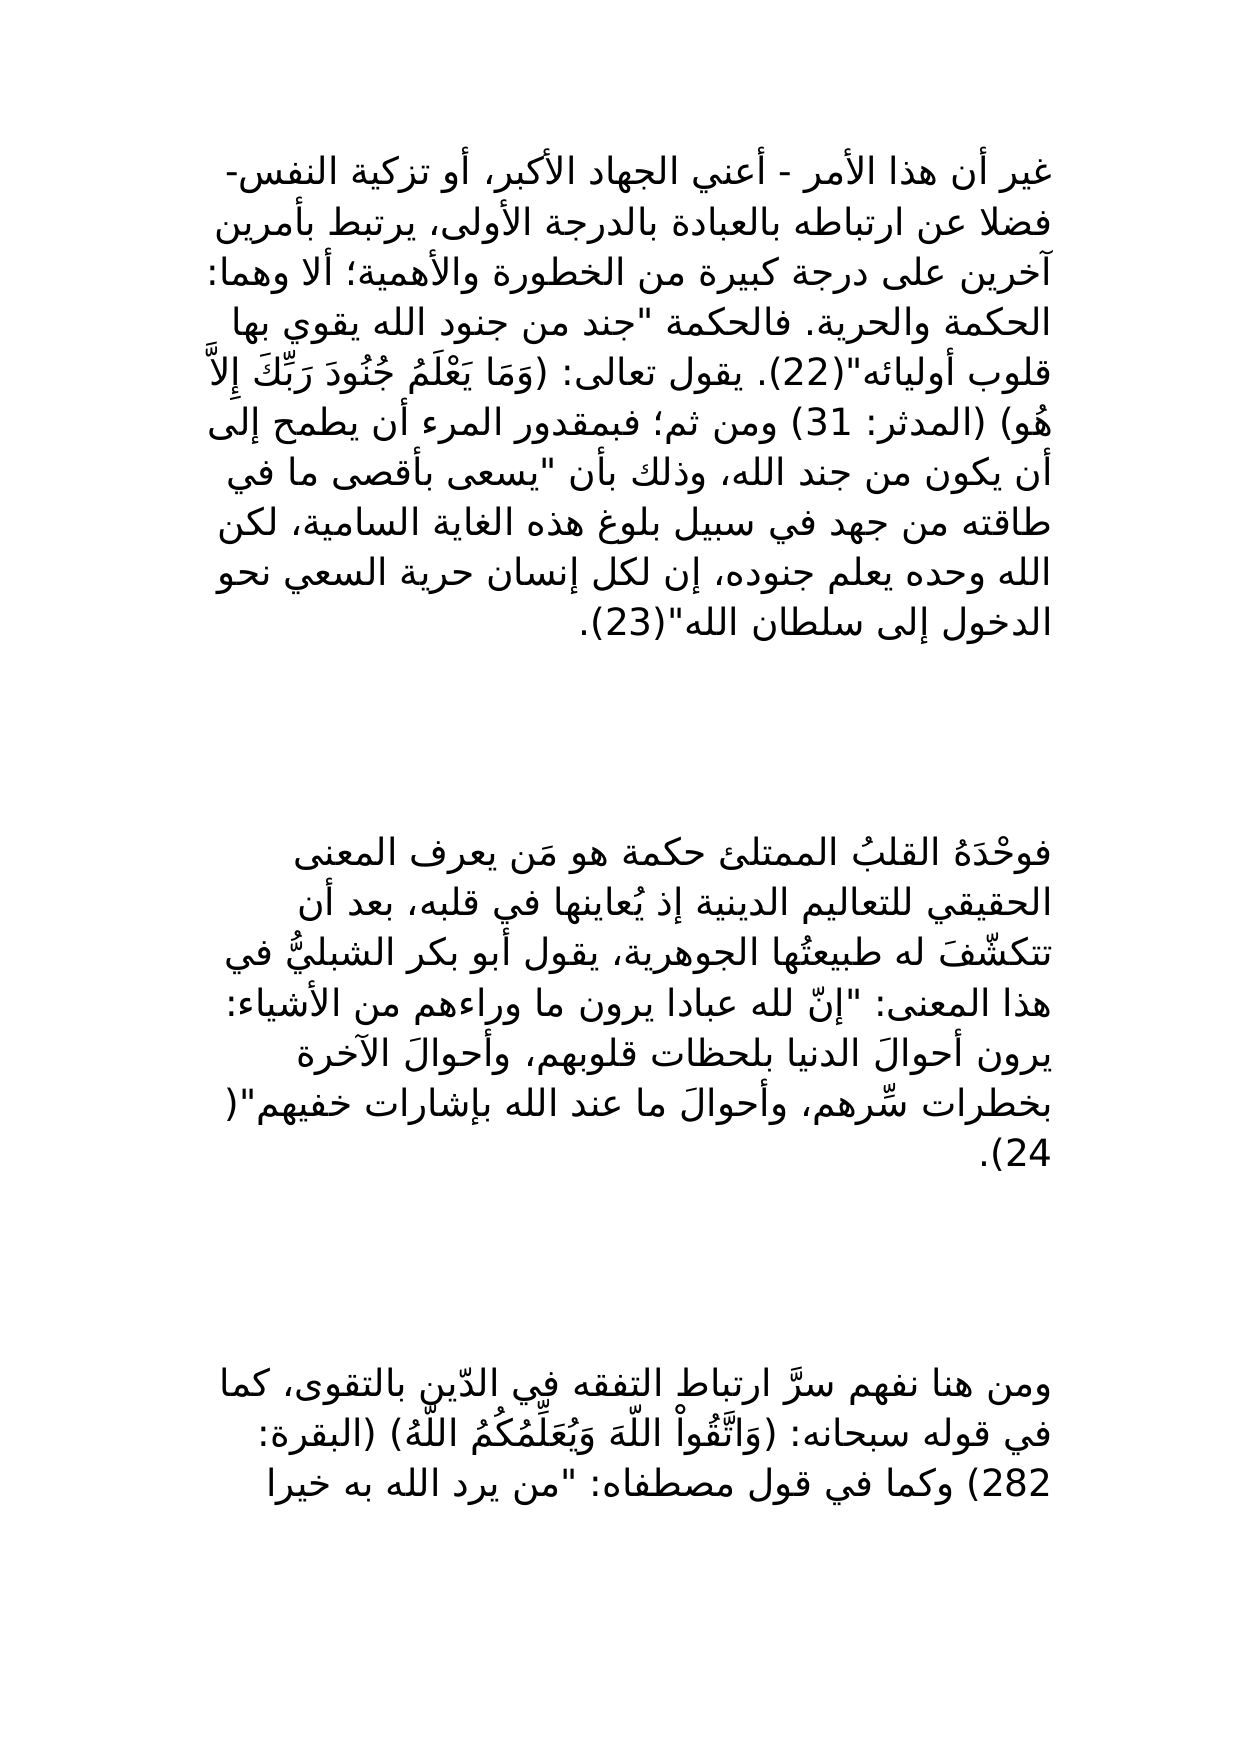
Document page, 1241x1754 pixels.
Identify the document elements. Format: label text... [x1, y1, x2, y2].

text غير أن هذا الأمر - أعني الجهاد الأكبر، أو تزكية النفس- فضلا عن ارتباطه بالعبادة بالدرجة الأولى، يرتبط بأمرين آخرين على درجة كبيرة من الخطورة والأهمية؛ ألا وهما: الحكمة والحرية. فالحكمة "جند من جنود الله يقوي بها قلوب أوليائه"(22). يقول تعالى: (وَمَا يَعْلَمُ جُنُودَ رَبِّكَ إِلاَّ هُو) (المدثر: 31) ومن ثم؛ فبمقدور المرء أن يطمح إلى أن يكون من جند الله، وذلك بأن "يسعى بأقصى ما في طاقته من جهد في سبيل بلوغ هذه الغاية السامية، لكن الله وحده يعلم جنوده، إن لكل إنسان حرية السعي نحو الدخول إلى سلطان الله"(23). [187, 150, 1053, 644]
text فوحْدَهُ القلبُ الممتلئ حكمة هو مَن يعرف المعنى الحقيقي للتعاليم الدينية إذ يُعاينها في قلبه، بعد أن تتكشّفَ له طبيعتُها الجوهرية، يقول أبو بكر الشبليُّ في هذا المعنى: "إنّ لله عبادا يرون ما وراءهم من الأشياء: يرون أحوالَ الدنيا بلحظات قلوبهم، وأحوالَ الآخرة بخطرات سِّرهم، وأحوالَ ما عند الله بإشارات خفيهم"(24). [187, 831, 1053, 1175]
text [187, 1361, 1053, 1505]
